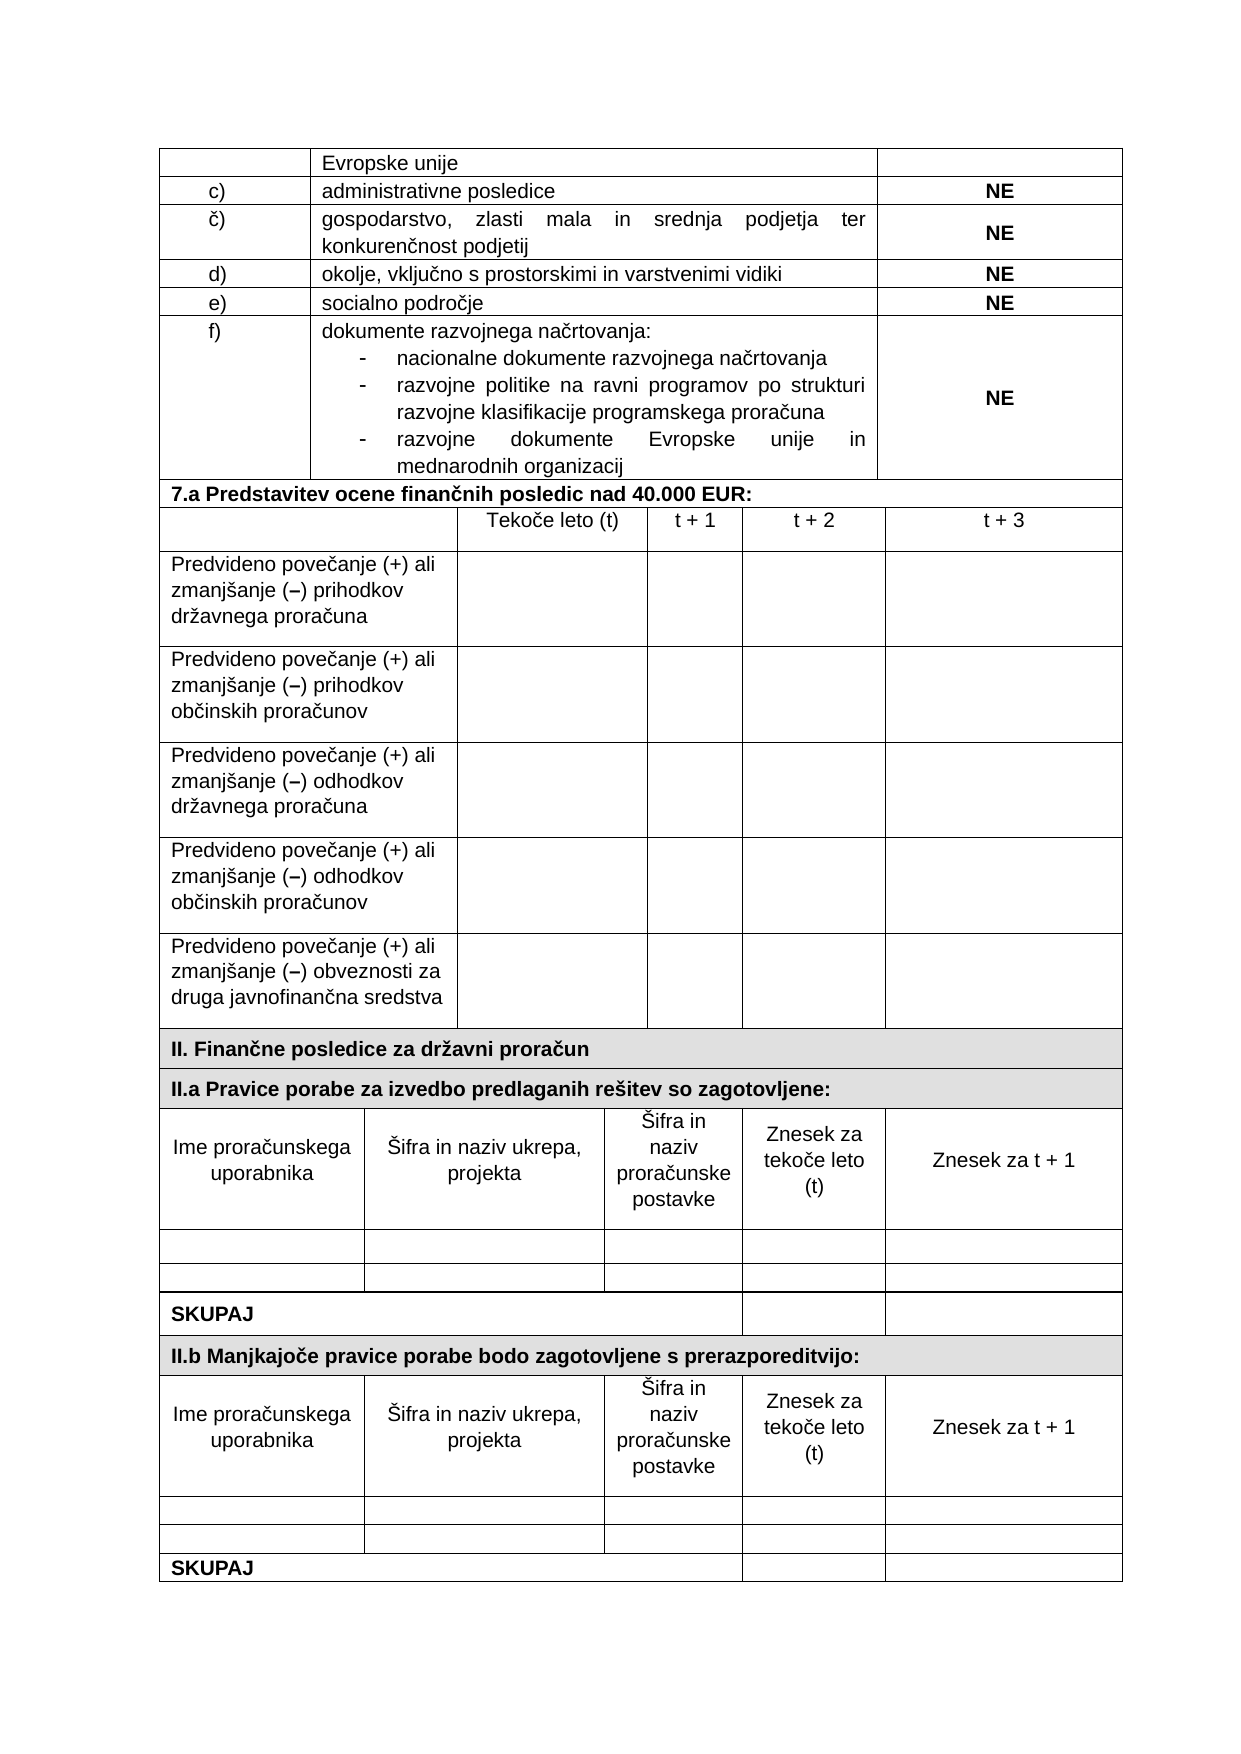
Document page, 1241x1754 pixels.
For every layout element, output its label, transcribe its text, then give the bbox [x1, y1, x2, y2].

table_cell [743, 1554, 885, 1581]
table_cell [458, 743, 647, 837]
table_cell [743, 1264, 885, 1291]
table_cell [458, 647, 647, 742]
table_cell [886, 1554, 1122, 1581]
table_cell e) [160, 288, 310, 315]
table_cell II.a Pravice porabe za izvedbo predlaganih rešitev so zagotovljene: [160, 1069, 1122, 1108]
table_cell t + 3 [886, 508, 1122, 551]
table_cell [886, 1230, 1122, 1263]
table_cell Znesek za t + 1 [886, 1376, 1122, 1496]
table_cell [886, 1497, 1122, 1524]
table_cell gospodarstvo, zlasti mala in srednja podjetja ter konkurenčnost podjetij [311, 205, 877, 259]
table_cell [458, 838, 647, 932]
table_cell dokumente razvojnega načrtovanja: nacionalne dokumente razvojnega načrtovanja razvojne politike na ravni programov po strukturi razvojne klasifikacije programskega proračuna razvojne dokumente Evropske unije in mednarodnih organizacij [311, 316, 877, 479]
table_cell SKUPAJ [160, 1554, 742, 1581]
table_cell [160, 1230, 364, 1263]
table_cell c) [160, 177, 310, 204]
table_cell [365, 1230, 604, 1263]
table_cell [886, 1264, 1122, 1291]
table_cell Šifra in naziv proračunske postavke [605, 1109, 742, 1229]
table_cell [458, 934, 647, 1028]
table_cell b) [160, 149, 310, 176]
table_cell [886, 934, 1122, 1028]
table_cell [160, 1264, 364, 1291]
table_cell d) [160, 260, 310, 287]
table_cell Ime proračunskega uporabnika [160, 1376, 364, 1496]
table_cell Predvideno povečanje (+) ali zmanjšanje (–) obveznosti za druga javnofinančna sredstva [160, 934, 457, 1028]
table_cell [886, 1525, 1122, 1552]
table_cell [886, 838, 1122, 932]
table_cell Znesek za tekoče leto (t) [743, 1376, 885, 1496]
table_cell administrativne posledice [311, 177, 877, 204]
table_cell [605, 1497, 742, 1524]
table_cell [743, 1525, 885, 1552]
table_cell [160, 1525, 364, 1552]
table_cell [648, 934, 742, 1028]
table_cell [605, 1230, 742, 1263]
table_cell [743, 552, 885, 646]
table_cell Ime proračunskega uporabnika [160, 1109, 364, 1229]
table_cell NE [878, 177, 1122, 204]
table_cell Znesek za t + 1 [886, 1109, 1122, 1229]
table_cell [743, 838, 885, 932]
table_cell [743, 743, 885, 837]
table_cell Šifra in naziv proračunske postavke [605, 1376, 742, 1496]
table_cell [648, 647, 742, 742]
table_cell NE [878, 205, 1122, 259]
table_cell [743, 647, 885, 742]
table_cell Znesek za tekoče leto (t) [743, 1109, 885, 1229]
table_cell [160, 508, 457, 551]
table_cell Šifra in naziv ukrepa, projekta [365, 1109, 604, 1229]
table_cell Predvideno povečanje (+) ali zmanjšanje (–) prihodkov državnega proračuna [160, 552, 457, 646]
table_cell [886, 647, 1122, 742]
table_cell [648, 743, 742, 837]
table_cell okolje, vključno s prostorskimi in varstvenimi vidiki [311, 260, 877, 287]
table_cell NE [878, 316, 1122, 479]
table_cell Predvideno povečanje (+) ali zmanjšanje (–) prihodkov občinskih proračunov [160, 647, 457, 742]
table_cell [458, 552, 647, 646]
table_cell [886, 552, 1122, 646]
table_cell NE [878, 288, 1122, 315]
table_cell [743, 1497, 885, 1524]
table_cell 7.a Predstavitev ocene finančnih posledic nad 40.000 EUR: [160, 480, 1122, 507]
table_cell Predvideno povečanje (+) ali zmanjšanje (–) odhodkov občinskih proračunov [160, 838, 457, 932]
table_cell NE [878, 260, 1122, 287]
table_cell II. Finančne posledice za državni proračun [160, 1029, 1122, 1068]
table_cell Šifra in naziv ukrepa, projekta [365, 1376, 604, 1496]
table_cell [605, 1525, 742, 1552]
table_cell socialno področje [311, 288, 877, 315]
table_cell [160, 1497, 364, 1524]
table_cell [311, 149, 877, 176]
table_cell II.b Manjkajoče pravice porabe bodo zagotovljene s prerazporeditvijo: [160, 1336, 1122, 1375]
table_cell Tekoče leto (t) [458, 508, 647, 551]
table_cell č) [160, 205, 310, 259]
table_cell [648, 838, 742, 932]
table_cell [743, 1293, 885, 1335]
table_cell NE [878, 149, 1122, 176]
table_cell t + 2 [743, 508, 885, 551]
table_cell SKUPAJ [160, 1293, 742, 1335]
table_cell t + 1 [648, 508, 742, 551]
table_cell [365, 1264, 604, 1291]
table_cell [886, 1293, 1122, 1335]
table_cell [365, 1497, 604, 1524]
table_cell [648, 552, 742, 646]
table_cell [743, 934, 885, 1028]
table_cell [743, 1230, 885, 1263]
table_cell [365, 1525, 604, 1552]
table_cell f) [160, 316, 310, 479]
table_cell [605, 1264, 742, 1291]
table_cell [886, 743, 1122, 837]
table_cell Predvideno povečanje (+) ali zmanjšanje (–) odhodkov državnega proračuna [160, 743, 457, 837]
